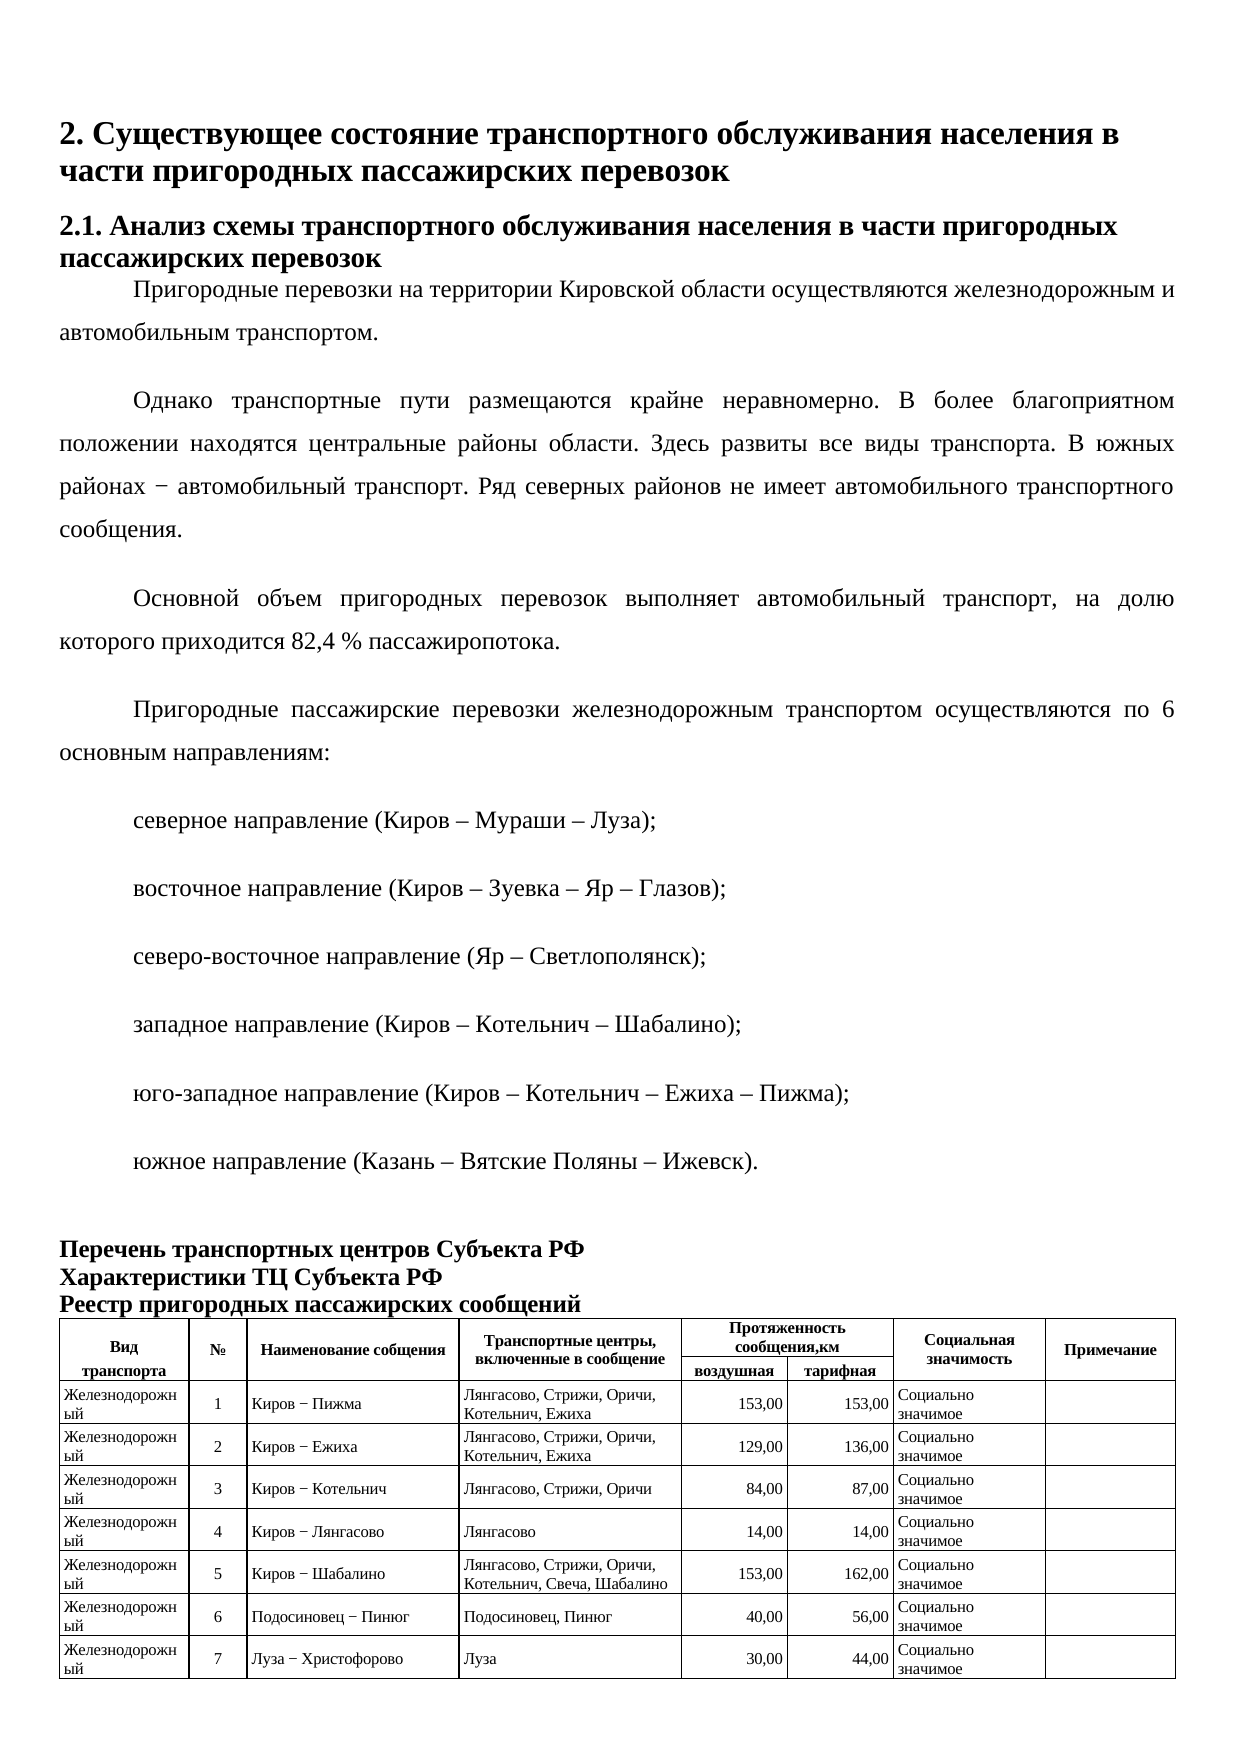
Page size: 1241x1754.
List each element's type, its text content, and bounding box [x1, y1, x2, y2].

table_cell Железнодорожный [60, 1551, 188, 1593]
table_header 2. Существующее состояние транспортного обслуживания населения в части пригородных пассажирских перевозок [59, 65, 1175, 189]
table_cell 7 [190, 1636, 246, 1678]
table_cell тарифная [788, 1357, 893, 1380]
table_cell 153,00 [682, 1551, 787, 1593]
table_cell Социально значимое [894, 1594, 1045, 1635]
table_cell [1046, 1466, 1175, 1508]
table_cell 14,00 [682, 1509, 787, 1550]
table_cell 2 [190, 1424, 246, 1465]
table_cell 44,00 [788, 1636, 893, 1678]
table_cell 136,00 [788, 1424, 893, 1465]
table_cell Реестр пригородных пассажирских сообщений [59, 1291, 1175, 1318]
table_cell Железнодорожный [60, 1424, 188, 1465]
table_cell Подосиновец, Пинюг [460, 1594, 681, 1635]
table_cell Киров − Пижма [248, 1381, 458, 1423]
table_cell 162,00 [788, 1551, 893, 1593]
table_cell Протяженность сообщения,км [682, 1319, 893, 1356]
table_cell [1046, 1636, 1175, 1678]
table_cell Социально значимое [894, 1466, 1045, 1508]
table_cell Транспортные центры, включенные в сообщение [460, 1319, 681, 1380]
table_cell 84,00 [682, 1466, 787, 1508]
table_cell Лянгасово, Стрижи, Оричи, Котельнич, Ежиха [460, 1424, 681, 1465]
table_cell 14,00 [788, 1509, 893, 1550]
table_cell Характеристики ТЦ Субъекта РФ [59, 1263, 1175, 1291]
table_cell Железнодорожный [60, 1594, 188, 1635]
table_cell 1 [190, 1381, 246, 1423]
table_cell [1046, 1551, 1175, 1593]
table_cell Примечание [1046, 1319, 1175, 1380]
table_cell Киров − Ежиха [248, 1424, 458, 1465]
table_cell 153,00 [682, 1381, 787, 1423]
table_cell Железнодорожный [60, 1509, 188, 1550]
table_cell Наименование собщения [248, 1319, 458, 1380]
table_cell Лянгасово, Стрижи, Оричи [460, 1466, 681, 1508]
table_cell [1046, 1381, 1175, 1423]
table_cell Подосиновец − Пинюг [248, 1594, 458, 1635]
table_cell Лянгасово [460, 1509, 681, 1550]
table_cell Социальная значимость [894, 1319, 1045, 1380]
table_cell 30,00 [682, 1636, 787, 1678]
table_cell Социально значимое [894, 1551, 1045, 1593]
table_cell Киров − Котельнич [248, 1466, 458, 1508]
table_cell [1046, 1424, 1175, 1465]
table_cell [1046, 1594, 1175, 1635]
table_cell 6 [190, 1594, 246, 1635]
table_cell 153,00 [788, 1381, 893, 1423]
table_cell Железнодорожный [60, 1466, 188, 1508]
table_cell Киров − Шабалино [248, 1551, 458, 1593]
table_cell Социально значимое [894, 1381, 1045, 1423]
table_cell 56,00 [788, 1594, 893, 1635]
table_cell Лянгасово, Стрижи, Оричи, Котельнич, Ежиха [460, 1381, 681, 1423]
table_cell [1046, 1509, 1175, 1550]
table_cell воздушная [682, 1357, 787, 1380]
table_cell 2.1. Анализ схемы транспортного обслуживания населения в части пригородных пассажирских перевозок [59, 189, 1175, 274]
table_cell Перечень транспортных центров Субъекта РФ [59, 1236, 1175, 1263]
table_cell транспорта [60, 1356, 188, 1380]
table_cell Социально значимое [894, 1509, 1045, 1550]
table_cell Луза [460, 1636, 681, 1678]
table_cell Вид [60, 1319, 188, 1356]
table_cell Луза − Христофорово [248, 1636, 458, 1678]
table_cell Социально значимое [894, 1636, 1045, 1678]
table_cell 5 [190, 1551, 246, 1593]
table_cell Железнодорожный [60, 1381, 188, 1423]
table_cell Лянгасово, Стрижи, Оричи, Котельнич, Свеча, Шабалино [460, 1551, 681, 1593]
table_cell 4 [190, 1509, 246, 1550]
table_cell Пригородные перевозки на территории Кировской области осуществляются железнодорожным и автомобильным транспортом. Однако транспортные пути размещаются крайне неравномерно. В более благоприятном положении находятся центральные районы области. Здесь развиты все виды транспорта. В южных районах − автомобильный транспорт. Ряд северных районов не имеет автомобильного транспортного сообщения. Основной объем пригородных перевозок выполняет автомобильный транспорт, на долю которого приходится 82,4 % пассажиропотока. Пригородные пассажирские перевозки железнодорожным транспортом осуществляются по 6 основным направлениям: северное направление (Киров – Мураши – Луза); восточное направление (Киров – Зуевка – Яр – Глазов); северо-восточное направление (Яр – Светлополянск); западное направление (Киров – Котельнич – Шабалино); юго-западное направление (Киров – Котельнич – Ежиха – Пижма); южное направление (Казань – Вятские Поляны – Ижевск). [59, 274, 1175, 1236]
table_cell 40,00 [682, 1594, 787, 1635]
table_cell 129,00 [682, 1424, 787, 1465]
table_cell 87,00 [788, 1466, 893, 1508]
table_cell Железнодорожный [60, 1636, 188, 1678]
table_cell Социально значимое [894, 1424, 1045, 1465]
table_cell 3 [190, 1466, 246, 1508]
table_cell № [190, 1319, 246, 1380]
table_cell Киров − Лянгасово [248, 1509, 458, 1550]
